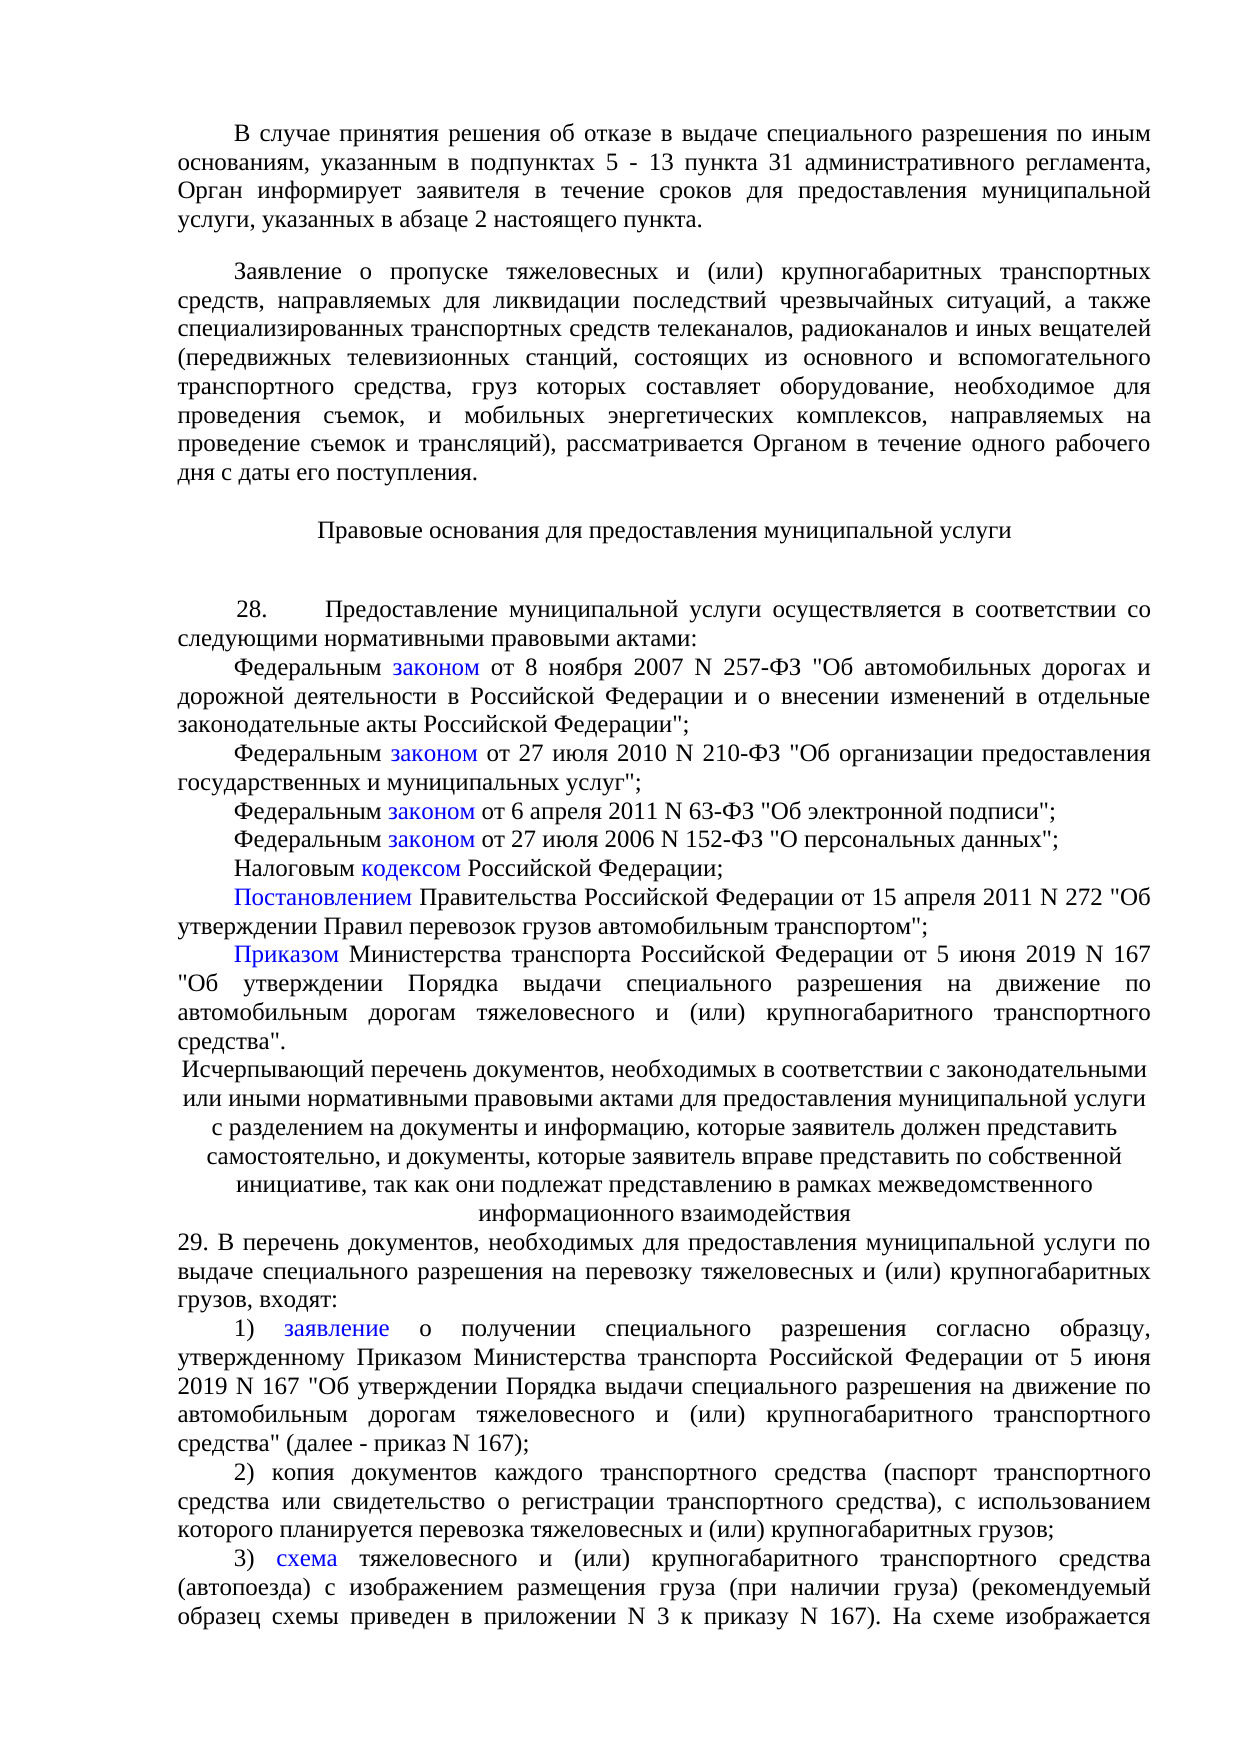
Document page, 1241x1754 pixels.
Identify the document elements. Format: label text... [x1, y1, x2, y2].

text Приказом Министерства транспорта Российской Федерации от 5 июня 2019 N 167 "Об утверждении Порядка выдачи специального разрешения на движение по автомобильным дорогам тяжеловесного и (или) крупногабаритного транспортного средства". [177, 939, 1152, 1054]
text 1) заявление о получении специального разрешения согласно образцу, утвержденному Приказом Министерства транспорта Российской Федерации от 5 июня 2019 N 167 "Об утверждении Порядка выдачи специального разрешения на движение по автомобильным дорогам тяжеловесного и (или) крупногабаритного транспортного средства" (далее - приказ N 167); [177, 1313, 1152, 1457]
text Заявление о пропуске тяжеловесных и (или) крупногабаритных транспортных средств, направляемых для ликвидации последствий чрезвычайных ситуаций, а также специализированных транспортных средств телеканалов, радиоканалов и иных вещателей (передвижных телевизионных станций, состоящих из основного и вспомогательного транспортного средства, груз которых составляет оборудование, необходимое для проведения съемок, и мобильных энергетических комплексов, направляемых на проведение съемок и трансляций), рассматривается Органом в течение одного рабочего дня с даты его поступления. [177, 256, 1152, 486]
text Федеральным законом от 6 апреля 2011 N 63-ФЗ "Об электронной подписи"; [177, 796, 1152, 824]
text В случае принятия решения об отказе в выдаче специального разрешения по иным основаниям, указанным в подпунктах 5 - 13 пункта 31 административного регламента, Орган информирует заявителя в течение сроков для предоставления муниципальной услуги, указанных в абзаце 2 настоящего пункта. [177, 118, 1152, 233]
text Федеральным законом от 27 июля 2006 N 152-ФЗ "О персональных данных"; [177, 824, 1152, 853]
text 2) копия документов каждого транспортного средства (паспорт транспортного средства или свидетельство о регистрации транспортного средства), с использованием которого планируется перевозка тяжеловесных и (или) крупногабаритных грузов; [177, 1457, 1152, 1543]
list Предоставление муниципальной услуги осуществляется в соответствии со следующими нормативными правовыми актами: [177, 594, 1152, 652]
text Федеральным законом от 8 ноября 2007 N 257-ФЗ "Об автомобильных дорогах и дорожной деятельности в Российской Федерации и о внесении изменений в отдельные законодательные акты Российской Федерации"; [177, 652, 1152, 738]
text 29. В перечень документов, необходимых для предоставления муниципальной услуги по выдаче специального разрешения на перевозку тяжеловесных и (или) крупногабаритных грузов, входят: [177, 1227, 1152, 1313]
text Правовые основания для предоставления муниципальной услуги [177, 515, 1152, 543]
text Налоговым кодексом Российской Федерации; [177, 853, 1152, 882]
text Федеральным законом от 27 июля 2010 N 210-ФЗ "Об организации предоставления государственных и муниципальных услуг"; [177, 738, 1152, 796]
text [177, 1543, 1152, 1629]
text Постановлением Правительства Российской Федерации от 15 апреля 2011 N 272 "Об утверждении Правил перевозок грузов автомобильным транспортом"; [177, 882, 1152, 939]
text Исчерпывающий перечень документов, необходимых в соответствии с законодательными или иными нормативными правовыми актами для предоставления муниципальной услуги с разделением на документы и информацию, которые заявитель должен представить самостоятельно, и документы, которые заявитель вправе представить по собственной инициативе, так как они подлежат представлению в рамках межведомственного информационного взаимодействия [177, 1054, 1152, 1227]
